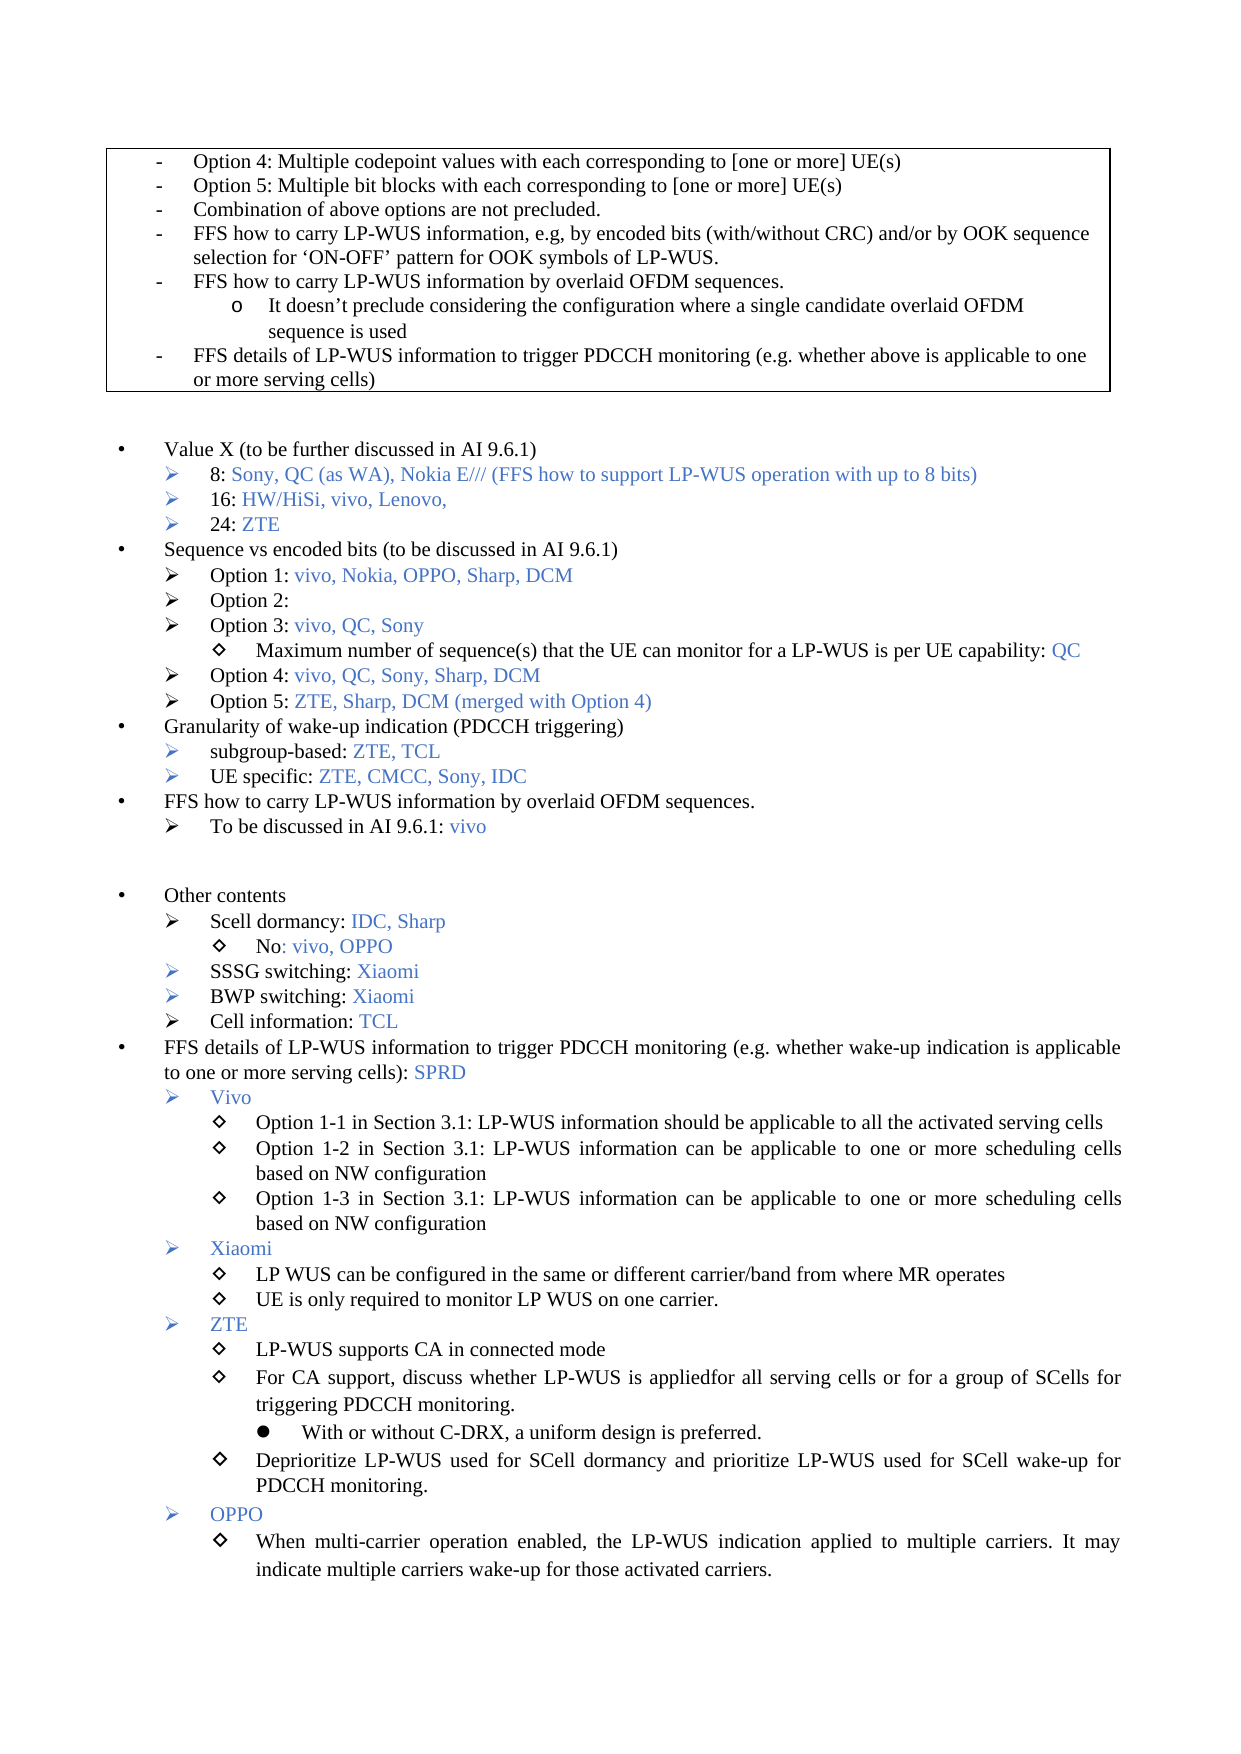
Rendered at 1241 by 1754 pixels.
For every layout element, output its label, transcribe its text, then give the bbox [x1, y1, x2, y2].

list OPPO [164, 1498, 1122, 1526]
list Option 1-2 in Section 3.1: LP-WUS information can be applicable to one or more scheduling cells based on NW configuration [210, 1136, 1122, 1185]
list Maximum number of sequence(s) that the UE can monitor for a LP-WUS is per UE capability: QC [209, 638, 1122, 662]
list To be discussed in AI 9.6.1: vivo [164, 813, 1122, 838]
list Deprioritize LP-WUS used for SCell dormancy and prioritize LP-WUS used for SCell wake-up for PDCCH monitoring. [209, 1448, 1122, 1497]
list Option 1-1 in Section 3.1: LP-WUS information should be applicable to all the activated serving cells [210, 1110, 1122, 1134]
list Sequence vs encoded bits (to be discussed in AI 9.6.1) [118, 537, 1122, 561]
list 8: Sony, QC (as WA), Nokia E/// (FFS how to support LP-WUS operation with up to 8 bits) [164, 462, 1122, 486]
list Value X (to be further discussed in AI 9.6.1) [118, 437, 1122, 461]
list FFS how to carry LP-WUS information by overlaid OFDM sequences. [118, 789, 1122, 813]
list LP-WUS supports CA in connected mode [209, 1337, 1122, 1361]
list For CA support, discuss whether LP-WUS is appliedfor all serving cells or for a group of SCells for triggering PDCCH monitoring. [209, 1365, 1122, 1416]
list Option 4: vivo, QC, Sony, Sharp, DCM [164, 663, 1122, 687]
list Option 1: vivo, Nokia, OPPO, Sharp, DCM [164, 563, 1122, 587]
list UE specific: ZTE, CMCC, Sony, IDC [164, 764, 1122, 788]
list FFS details of LP-WUS information to trigger PDCCH monitoring (e.g. whether wake-up indication is applicable to one or more serving cells): SPRD [118, 1035, 1122, 1084]
list ZTE [164, 1312, 1122, 1336]
list 24: ZTE [164, 512, 1122, 536]
list When multi-carrier operation enabled, the LP-WUS indication applied to multiple carriers. It may indicate multiple carriers wake-up for those activated carriers. [210, 1526, 1122, 1581]
list Option 5: ZTE, Sharp, DCM (merged with Option 4) [164, 689, 1122, 713]
list Other contents [118, 883, 1122, 907]
list 16: HW/HiSi, vivo, Lenovo, [164, 487, 1122, 511]
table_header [107, 149, 1109, 391]
list subgroup-based: ZTE, TCL [164, 739, 1122, 763]
list Vivo [164, 1085, 1122, 1109]
list Scell dormancy: IDC, Sharp [164, 909, 1122, 933]
list No: vivo, OPPO [210, 934, 1122, 958]
list Xiaomi [164, 1236, 1122, 1260]
list LP WUS can be configured in the same or different carrier/band from where MR operates [210, 1262, 1122, 1286]
list UE is only required to monitor LP WUS on one carrier. [210, 1287, 1122, 1311]
list SSSG switching: Xiaomi [164, 959, 1122, 983]
list Option 1-3 in Section 3.1: LP-WUS information can be applicable to one or more scheduling cells based on NW configuration [210, 1186, 1122, 1235]
list BWP switching: Xiaomi [164, 984, 1122, 1008]
list Granularity of wake-up indication (PDCCH triggering) [118, 714, 1122, 738]
list Option 3: vivo, QC, Sony [164, 613, 1122, 637]
list Option 2: [164, 588, 1122, 612]
list Cell information: TCL [164, 1009, 1122, 1033]
list With or without C-DRX, a uniform design is preferred. [255, 1420, 1122, 1444]
